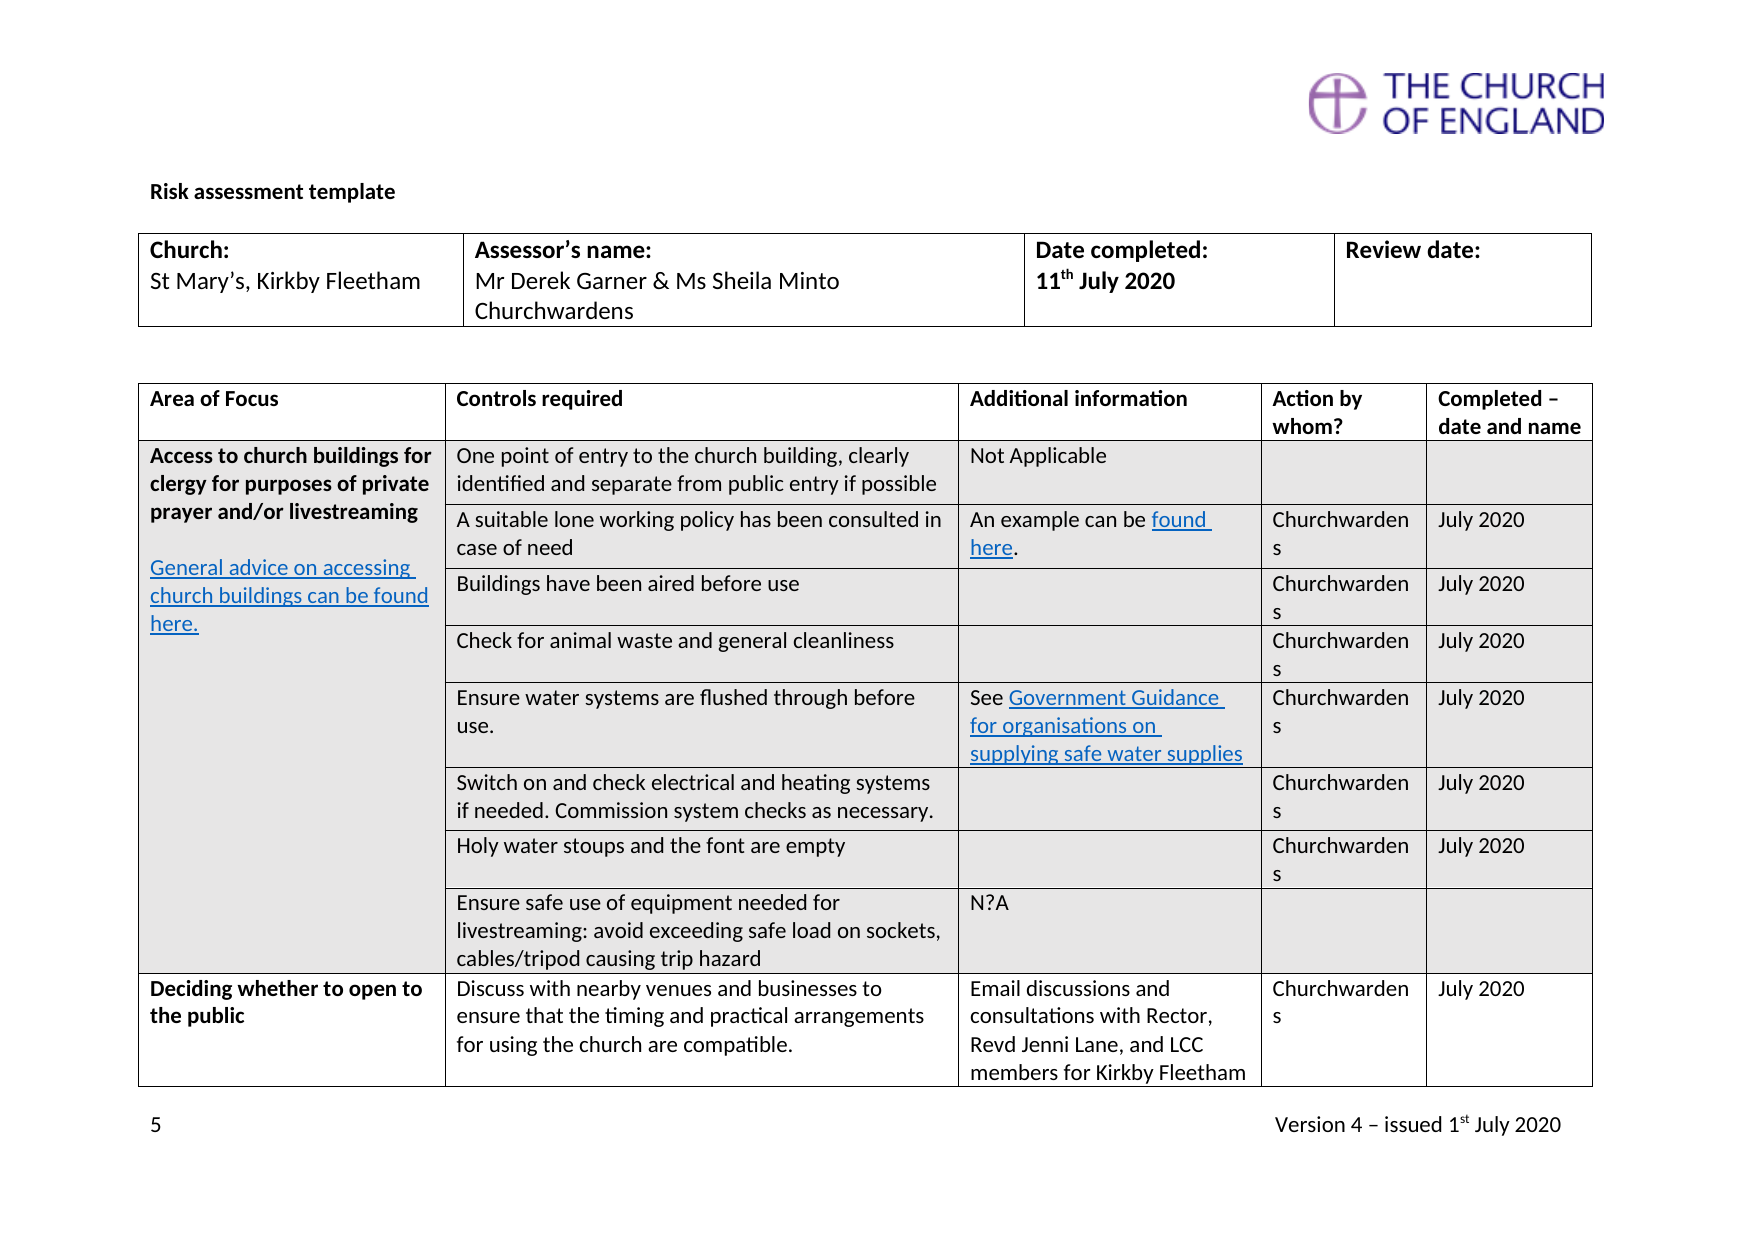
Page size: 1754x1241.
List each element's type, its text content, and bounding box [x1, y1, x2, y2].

table_cell Ensure safe use of equipment needed for livestreaming: avoid exceeding safe load on sockets, cables/tripod causing trip hazard [446, 889, 958, 973]
table_cell July 2020 [1427, 974, 1592, 1086]
table_cell Churchwardens [1262, 974, 1426, 1086]
table_cell An example can be found here. [959, 505, 1261, 568]
table_cell Email discussions and consultations with Rector, Revd Jenni Lane, and LCC members for Kirkby Fleetham [959, 974, 1261, 1086]
table_cell Holy water stoups and the font are empty [446, 831, 958, 887]
table_header Additional information [959, 384, 1261, 440]
table_cell [959, 626, 1261, 682]
picture [1308, 73, 1604, 134]
table_cell Churchwardens [1262, 768, 1426, 830]
table_cell Churchwardens [1262, 505, 1426, 568]
table_header Completed – date and name [1427, 384, 1592, 440]
table_cell Churchwardens [1262, 831, 1426, 887]
table_cell Access to church buildings for clergy for purposes of private prayer and/or livestreaming General advice on accessing church buildings can be found here. [139, 441, 445, 973]
table_cell Buildings have been aired before use [446, 569, 958, 625]
table_cell [959, 768, 1261, 830]
table_cell [1262, 889, 1426, 973]
table_header Controls required [446, 384, 958, 440]
table_cell July 2020 [1427, 505, 1592, 568]
table_cell [959, 831, 1261, 887]
table_header Date completed: 11th July 2020 [1025, 234, 1334, 326]
table_cell [1262, 441, 1426, 504]
table_cell Switch on and check electrical and heating systems if needed. Commission system checks as necessary. [446, 768, 958, 830]
table_cell N?A [959, 889, 1261, 973]
table_cell [959, 569, 1261, 625]
table_cell July 2020 [1427, 569, 1592, 625]
table_cell Deciding whether to open to the public [139, 974, 445, 1086]
table_cell Ensure water systems are flushed through before use. [446, 683, 958, 767]
table_cell [1427, 889, 1592, 973]
table_cell One point of entry to the church building, clearly identified and separate from public entry if possible [446, 441, 958, 504]
table_cell See Government Guidance for organisations on supplying safe water supplies [959, 683, 1261, 767]
table_header Review date: [1335, 234, 1591, 326]
text Risk assessment template [150, 177, 1604, 205]
table_cell July 2020 [1427, 683, 1592, 767]
table_cell Discuss with nearby venues and businesses to ensure that the timing and practical arrangements for using the church are compatible. [446, 974, 958, 1086]
table_header Church: St Mary’s, Kirkby Fleetham [139, 234, 463, 326]
table_header Action by whom? [1262, 384, 1426, 440]
table_cell July 2020 [1427, 768, 1592, 830]
table_header Assessor’s name: Mr Derek Garner & Ms Sheila Minto Churchwardens [464, 234, 1024, 326]
table_cell Churchwardens [1262, 683, 1426, 767]
table_header Area of Focus [139, 384, 445, 440]
table_cell Churchwardens [1262, 569, 1426, 625]
table_cell A suitable lone working policy has been consulted in case of need [446, 505, 958, 568]
table_cell Churchwardens [1262, 626, 1426, 682]
table_cell Not Applicable [959, 441, 1261, 504]
table_cell July 2020 [1427, 831, 1592, 887]
table_cell [1427, 441, 1592, 504]
table_cell July 2020 [1427, 626, 1592, 682]
table_cell Check for animal waste and general cleanliness [446, 626, 958, 682]
